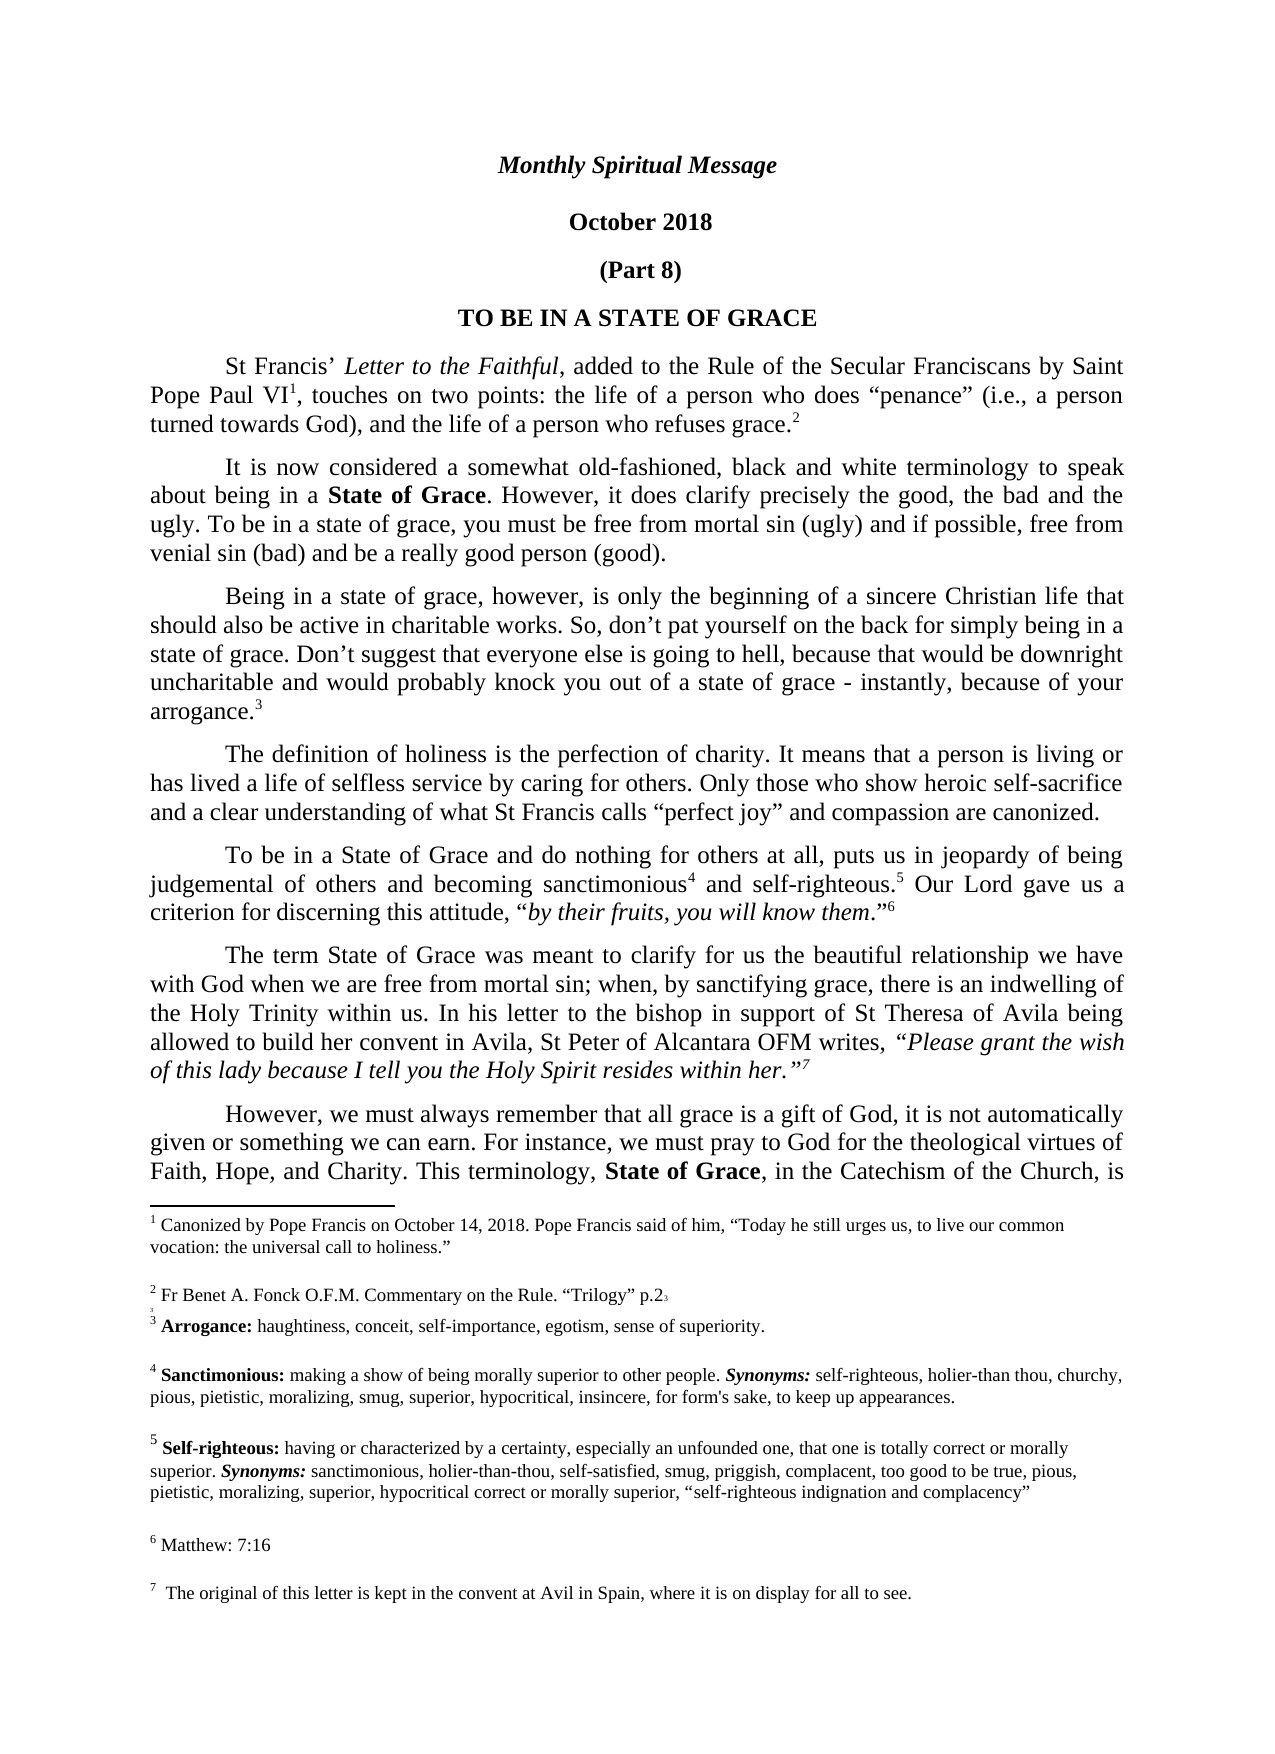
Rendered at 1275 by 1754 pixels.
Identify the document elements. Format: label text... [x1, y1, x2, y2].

text The term State of Grace was meant to clarify for us the beautiful relationship we have with God when we are free from mortal sin; when, by sanctifying grace, there is an indwelling of the Holy Trinity within us. In his letter to the bishop in support of St Theresa of Avila being allowed to build her convent in Avila, St Peter of Alcantara OFM writes, “Please grant the wish of this lady because I tell you the Holy Spirit resides within her.” [150, 941, 1125, 1084]
text Being in a state of grace, however, is only the beginning of a sincere Christian life that should also be active in charitable works. So, don’t pat yourself on the back for simply being in a state of grace. Don’t suggest that everyone else is going to hell, because that would be downright uncharitable and would probably knock you out of a state of grace - instantly, because of your arrogance. [150, 581, 1125, 725]
text To be in a State of Grace and do nothing for others at all, puts us in jeopardy of being judgemental of others and becoming sanctimonious and self-righteous. Our Lord gave us a criterion for discerning this attitude, “by their fruits, you will know them.” [150, 840, 1125, 926]
text October 2018 [150, 207, 1125, 236]
text However, we must always remember that all grace is a gift of God, it is not automatically given or something we can earn. For instance, we must pray to God for the theological virtues of Faith, Hope, and Charity. This terminology, State of Grace, in the Catechism of the Church, is now carefully worded to include the responsibility of Christians to be of service to the Church and the community and to live out their mission in the world. “The Church does not call us to half measures, but to holiness!” [150, 1099, 1125, 1185]
text (Part 8) [150, 255, 1125, 284]
text It is now considered a somewhat old-fashioned, black and white terminology to speak about being in a State of Grace. However, it does clarify precisely the good, the bad and the ugly. To be in a state of grace, you must be free from mortal sin (ugly) and if possible, free from venial sin (bad) and be a really good person (good). [150, 452, 1125, 567]
text St Francis’ Letter to the Faithful, added to the Rule of the Secular Franciscans by Saint Pope Paul VI, touches on two points: the life of a person who does “penance” (i.e., a person turned towards God), and the life of a person who refuses grace. [150, 351, 1125, 437]
text Monthly Spiritual Message [150, 150, 1125, 179]
text TO BE IN A STATE OF GRACE [150, 303, 1125, 332]
text The definition of holiness is the perfection of charity. It means that a person is living or has lived a life of selfless service by caring for others. Only those who show heroic self-sacrifice and a clear understanding of what St Francis calls “perfect joy” and compassion are canonized. [150, 739, 1125, 826]
